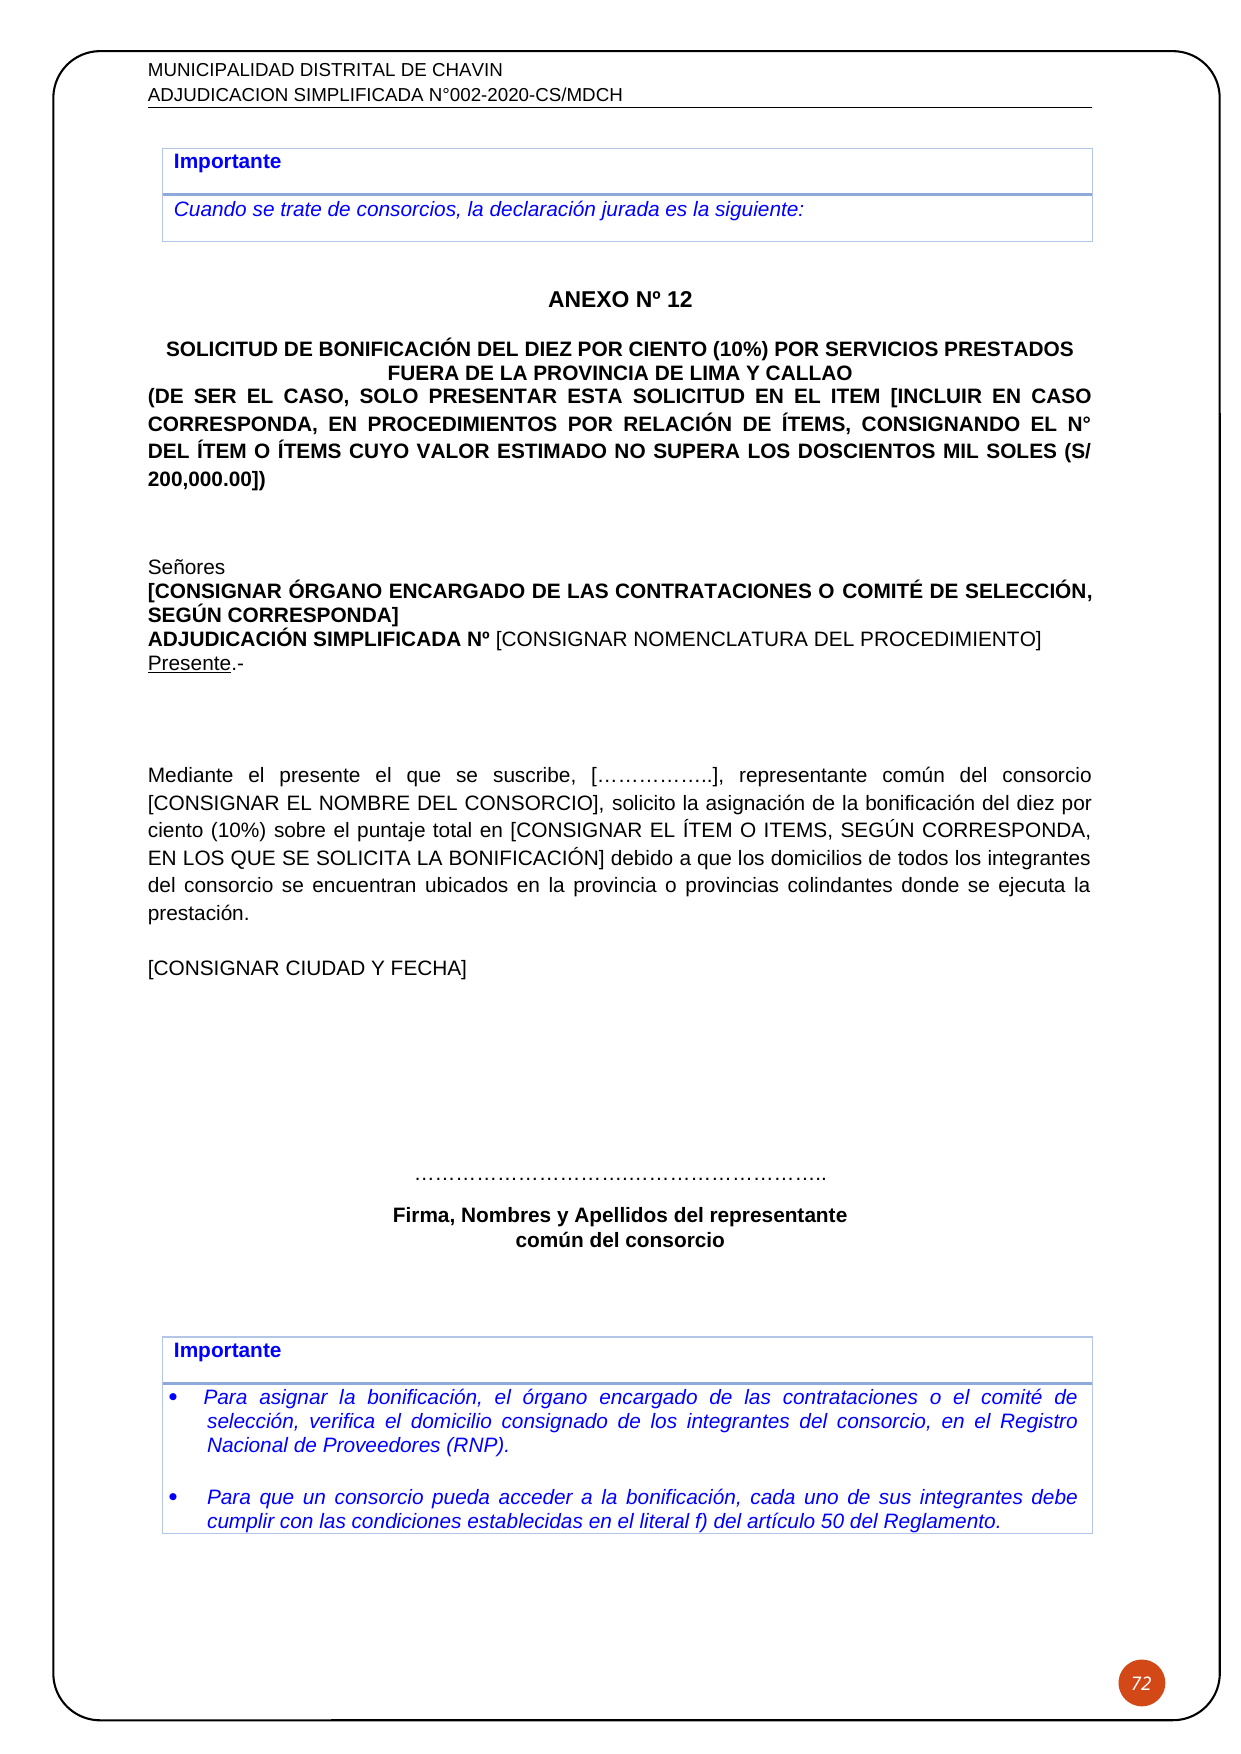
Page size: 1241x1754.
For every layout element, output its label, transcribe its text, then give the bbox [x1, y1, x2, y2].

text Señores [148, 555, 1092, 579]
text común del consorcio [148, 1227, 1092, 1252]
text Presente.- [148, 651, 1092, 675]
text Firma, Nombres y Apellidos del representante [148, 1202, 1092, 1227]
table_header Importante [163, 149, 1092, 193]
text (DE SER EL CASO, SOLO PRESENTAR ESTA SOLICITUD EN EL ITEM [INCLUIR EN CASO CORRESPONDA, EN PROCEDIMIENTOS POR RELACIÓN DE ÍTEMS, CONSIGNANDO EL N° DEL ÍTEM O ÍTEMS CUYO VALOR ESTIMADO NO SUPERA LOS DOSCIENTOS MIL SOLES (S/ 200,000.00]) [148, 384, 1092, 491]
text SOLICITUD DE BONIFICACIÓN DEL DIEZ POR CIENTO (10%) POR SERVICIOS PRESTADOS FUERA DE LA PROVINCIA DE LIMA Y CALLAO [148, 336, 1092, 384]
table_cell Cuando se trate de consorcios, la declaración jurada es la siguiente: [163, 196, 1092, 241]
text ADJUDICACIÓN SIMPLIFICADA Nº [CONSIGNAR NOMENCLATURA DEL PROCEDIMIENTO] [148, 627, 1092, 651]
text ………………………….……………………….. [148, 1160, 1092, 1185]
table_cell Para asignar la bonificación, el órgano encargado de las contrataciones o el comité de selección, verifica el domicilio consignado de los integrantes del consorcio, en el Registro Nacional de Proveedores (RNP). Para que un consorcio pueda acceder a la bonificación, cada uno de sus integrantes debe cumplir con las condiciones establecidas en el literal f) del artículo 50 del Reglamento. [163, 1385, 1092, 1532]
text [CONSIGNAR CIUDAD Y FECHA] [148, 956, 1092, 980]
text Mediante el presente el que se suscribe, [……………..], representante común del consorcio [CONSIGNAR EL NOMBRE DEL CONSORCIO], solicito la asignación de la bonificación del diez por ciento (10%) sobre el puntaje total en [CONSIGNAR EL ÍTEM O ITEMS, SEGÚN CORRESPONDA, EN LOS QUE SE SOLICITA LA BONIFICACIÓN] debido a que los domicilios de todos los integrantes del consorcio se encuentran ubicados en la provincia o provincias colindantes donde se ejecuta la prestación. [148, 763, 1092, 925]
text [CONSIGNAR ÓRGANO ENCARGADO DE LAS CONTRATACIONES O COMITÉ DE SELECCIÓN, SEGÚN CORRESPONDA] [148, 579, 1092, 627]
text ANEXO Nº 12 [148, 286, 1092, 312]
table_header Importante [163, 1338, 1092, 1382]
